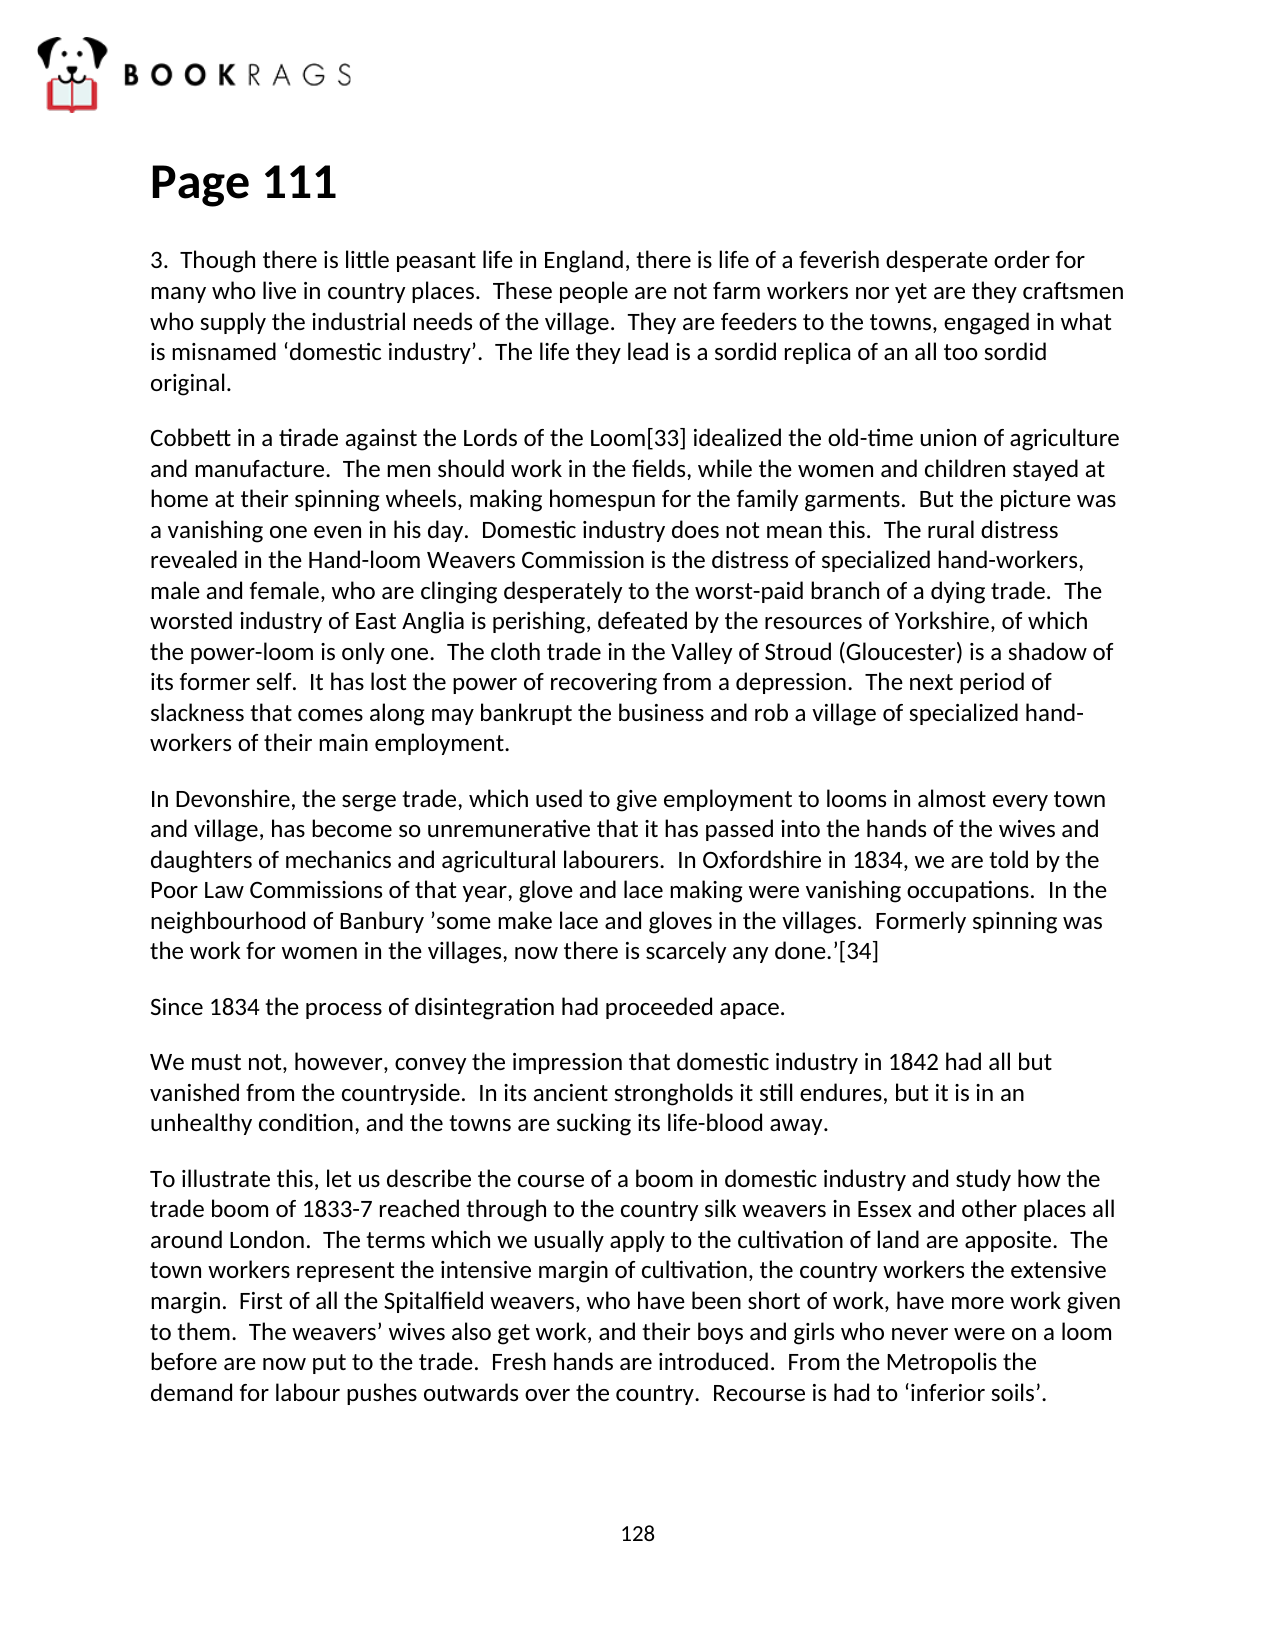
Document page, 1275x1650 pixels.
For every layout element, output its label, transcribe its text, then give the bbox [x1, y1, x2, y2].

text We must not, however, convey the impression that domestic industry in 1842 had all but vanished from the countryside. In its ancient strongholds it still endures, but it is in an unhealthy condition, and the towns are sucking its life-blood away. [150, 1047, 1125, 1138]
text In Devonshire, the serge trade, which used to give employment to looms in almost every town and village, has become so unremunerative that it has passed into the hands of the wives and daughters of mechanics and agricultural labourers. In Oxfordshire in 1834, we are told by the Poor Law Commissions of that year, glove and lace making were vanishing occupations. In the neighbourhood of Banbury ’some make lace and gloves in the villages. Formerly spinning was the work for women in the villages, now there is scarcely any done.’[34] [150, 783, 1125, 966]
text 3. Though there is little peasant life in England, there is life of a feverish desperate order for many who live in country places. These people are not farm workers nor yet are they craftsmen who supply the industrial needs of the village. They are feeders to the towns, engaged in what is misnamed ‘domestic industry’. The life they lead is a sordid replica of an all too sordid original. [150, 244, 1125, 397]
picture [37, 37, 351, 113]
text Cobbett in a tirade against the Lords of the Loom[33] idealized the old-time union of agriculture and manufacture. The men should work in the fields, while the women and children stayed at home at their spinning wheels, making homespun for the family garments. But the picture was a vanishing one even in his day. Domestic industry does not mean this. The rural distress revealed in the Hand-loom Weavers Commission is the distress of specialized hand-workers, male and female, who are clinging desperately to the worst-paid branch of a dying trade. The worsted industry of East Anglia is perishing, defeated by the resources of Yorkshire, of which the power-loom is only one. The cloth trade in the Valley of Stroud (Gloucester) is a shadow of its former self. It has lost the power of recovering from a depression. The next period of slackness that comes along may bankrupt the business and rob a village of specialized hand-workers of their main employment. [150, 422, 1125, 758]
text Since 1834 the process of disintegration had proceeded apace. [150, 991, 1125, 1022]
text Page 111 [150, 150, 1125, 211]
text To illustrate this, let us describe the course of a boom in domestic industry and study how the trade boom of 1833-7 reached through to the country silk weavers in Essex and other places all around London. The terms which we usually apply to the cultivation of land are apposite. The town workers represent the intensive margin of cultivation, the country workers the extensive margin. First of all the Spitalfield weavers, who have been short of work, have more work given to them. The weavers’ wives also get work, and their boys and girls who never were on a loom before are now put to the trade. Fresh hands are introduced. From the Metropolis the demand for labour pushes outwards over the country. Recourse is had to ‘inferior soils’. [150, 1163, 1125, 1407]
